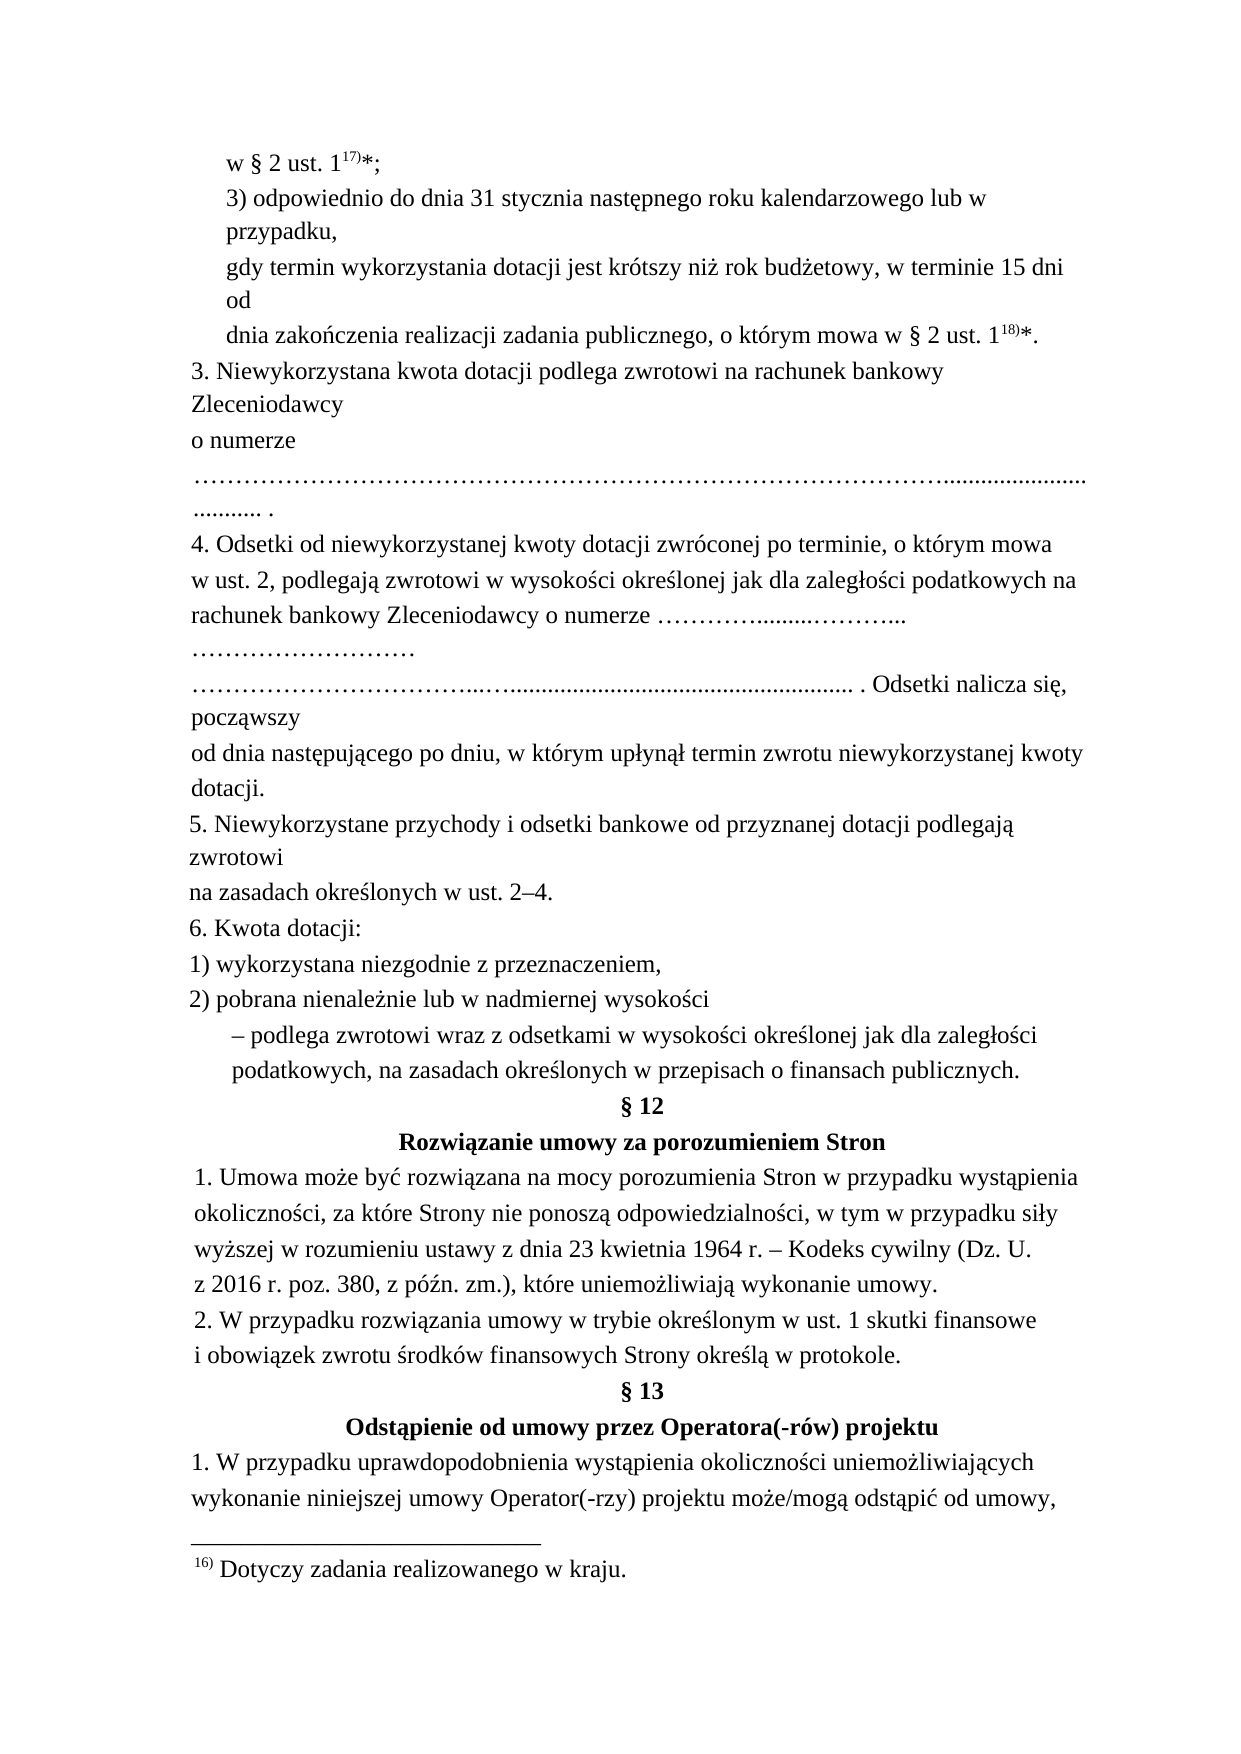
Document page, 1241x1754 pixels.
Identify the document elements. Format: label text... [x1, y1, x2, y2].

text ____________________________ [191, 1519, 1090, 1547]
text Odstąpienie od umowy przez Operatora(-rów) projektu [194, 1412, 1090, 1441]
text 1) wykorzystana niezgodnie z przeznaczeniem, [189, 949, 1090, 977]
text ……………………………………………………………………………….................................. . [193, 460, 1090, 522]
text na zasadach określonych w ust. 2–4. [189, 877, 1090, 906]
text 1. Umowa może być rozwiązana na mocy porozumienia Stron w przypadku wystąpienia [194, 1162, 1090, 1191]
text w § 2 ust. 117)*; [226, 148, 1090, 176]
text 4. Odsetki od niewykorzystanej kwoty dotacji zwróconej po terminie, o którym mowa [191, 529, 1090, 558]
text 1. W przypadku uprawdopodobnienia wystąpienia okoliczności uniemożliwiających [191, 1447, 1090, 1476]
text § 12 [194, 1091, 1090, 1120]
text ……………………………...…....................................................... . Odsetki nalicza się, począwszy [191, 669, 1090, 731]
text 3) odpowiednio do dnia 31 stycznia następnego roku kalendarzowego lub w przypadku, [226, 183, 1090, 245]
text z 2016 r. poz. 380, z późn. zm.), które uniemożliwiają wykonanie umowy. [194, 1269, 1090, 1298]
text rachunek bankowy Zleceniodawcy o numerze ………….........………...……………………… [191, 600, 1090, 662]
text 3. Niewykorzystana kwota dotacji podlega zwrotowi na rachunek bankowy Zleceniodawcy [191, 356, 1090, 418]
text w ust. 2, podlegają zwrotowi w wysokości określonej jak dla zaległości podatkowych na [191, 565, 1090, 593]
text od dnia następującego po dniu, w którym upłynął termin zwrotu niewykorzystanej kwoty [191, 738, 1090, 766]
text § 13 [194, 1376, 1090, 1405]
text okoliczności, za które Strony nie ponoszą odpowiedzialności, w tym w przypadku siły [194, 1198, 1090, 1227]
text wyższej w rozumieniu ustawy z dnia 23 kwietnia 1964 r. – Kodeks cywilny (Dz. U. [194, 1234, 1090, 1262]
text 16) Dotyczy zadania realizowanego w kraju. [194, 1554, 1090, 1583]
text 5. Niewykorzystane przychody i odsetki bankowe od przyznanej dotacji podlegają zwrotowi [189, 809, 1090, 871]
text 2) pobrana nienależnie lub w nadmiernej wysokości [189, 984, 1090, 1013]
text gdy termin wykorzystania dotacji jest krótszy niż rok budżetowy, w terminie 15 dni od [226, 252, 1090, 314]
text Rozwiązanie umowy za porozumieniem Stron [194, 1127, 1090, 1156]
text wykonanie niniejszej umowy Operator(-rzy) projektu może/mogą odstąpić od umowy, [191, 1483, 1090, 1512]
text 2. W przypadku rozwiązania umowy w trybie określonym w ust. 1 skutki finansowe [194, 1305, 1090, 1334]
text dnia zakończenia realizacji zadania publicznego, o którym mowa w § 2 ust. 118)*. [226, 321, 1090, 349]
text i obowiązek zwrotu środków finansowych Strony określą w protokole. [194, 1341, 1090, 1369]
text – podlega zwrotowi wraz z odsetkami w wysokości określonej jak dla zaległości [232, 1020, 1090, 1049]
text dotacji. [191, 773, 1090, 802]
text 6. Kwota dotacji: [189, 913, 1090, 942]
text podatkowych, na zasadach określonych w przepisach o finansach publicznych. [232, 1056, 1090, 1084]
text o numerze [191, 425, 1090, 453]
